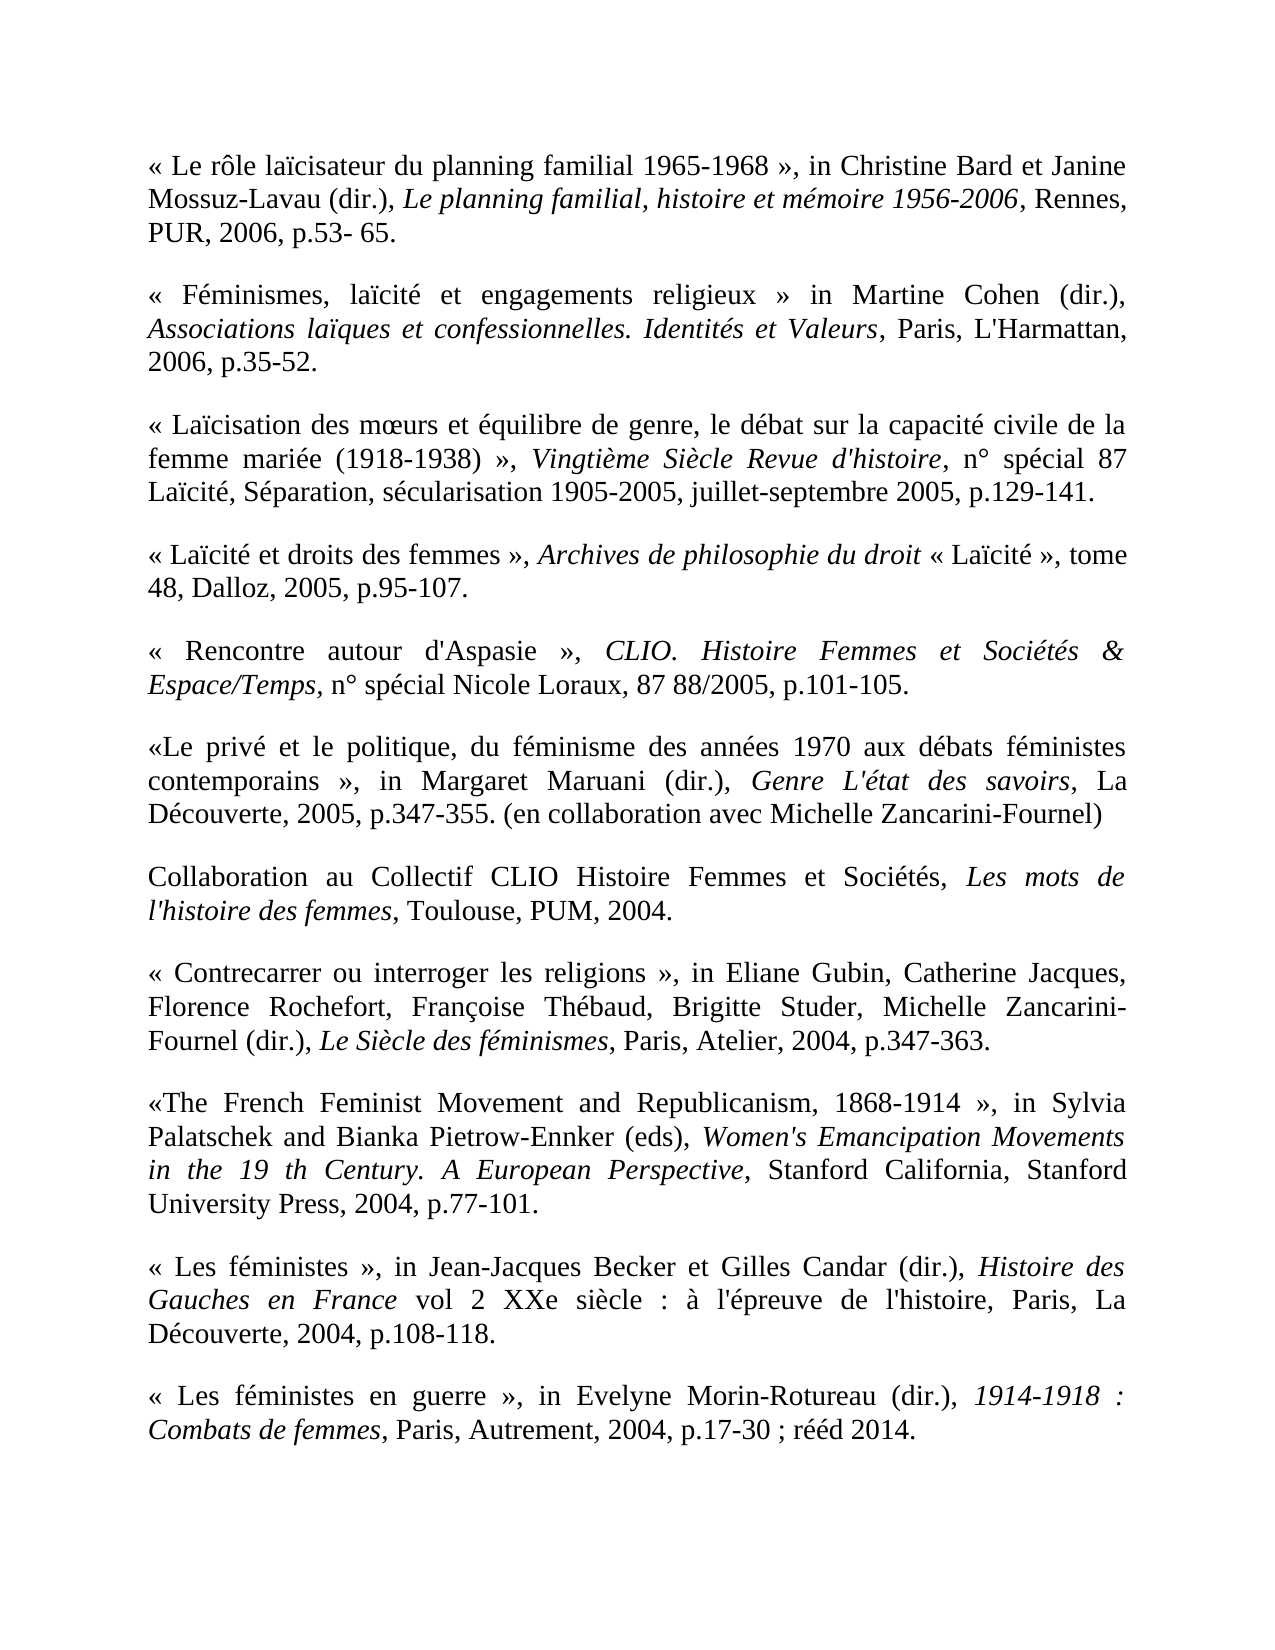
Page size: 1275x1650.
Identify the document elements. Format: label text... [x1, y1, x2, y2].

text « Féminismes, laïcité et engagements religieux » in Martine Cohen (dir.), Associations laïques et confessionnelles. Identités et Valeurs, Paris, L'Harmattan, 2006, p.35-52. [148, 277, 1127, 378]
text « Contrecarrer ou interroger les religions », in Eliane Gubin, Catherine Jacques, Florence Rochefort, Françoise Thébaud, Brigitte Studer, Michelle Zancarini-Fournel (dir.), Le Siècle des féminismes, Paris, Atelier, 2004, p.347-363. [148, 956, 1127, 1056]
text « Laïcité et droits des femmes », Archives de philosophie du droit « Laïcité », tome 48, Dalloz, 2005, p.95-107. [148, 537, 1127, 604]
text « Rencontre autour d'Aspasie », CLIO. Histoire Femmes et Sociétés & Espace/Temps, n° spécial Nicole Loraux, 87 88/2005, p.101-105. [148, 633, 1127, 700]
text « Laïcisation des mœurs et équilibre de genre, le débat sur la capacité civile de la femme mariée (1918-1938) », Vingtième Siècle Revue d'histoire, n° spécial 87 Laïcité, Séparation, sécularisation 1905-2005, juillet-septembre 2005, p.129-141. [148, 407, 1127, 508]
text « Les féministes », in Jean-Jacques Becker et Gilles Candar (dir.), Histoire des Gauches en France vol 2 XXe siècle : à l'épreuve de l'histoire, Paris, La Découverte, 2004, p.108-118. [148, 1249, 1127, 1349]
text « Les féministes en guerre », in Evelyne Morin-Rotureau (dir.), 1914-1918 : Combats de femmes, Paris, Autrement, 2004, p.17-30 ; rééd 2014. [148, 1378, 1127, 1446]
text «Le privé et le politique, du féminisme des années 1970 aux débats féministes contemporains », in Margaret Maruani (dir.), Genre L'état des savoirs, La Découverte, 2005, p.347-355. (en collaboration avec Michelle Zancarini-Fournel) [148, 729, 1127, 830]
text « Le rôle laïcisateur du planning familial 1965-1968 », in Christine Bard et Janine Mossuz-Lavau (dir.), Le planning familial, histoire et mémoire 1956-2006, Rennes, PUR, 2006, p.53- 65. [148, 148, 1127, 248]
text «The French Feminist Movement and Republicanism, 1868-1914 », in Sylvia Palatschek and Bianka Pietrow-Ennker (eds), Women's Emancipation Movements in the 19 th Century. A European Perspective, Stanford California, Stanford University Press, 2004, p.77-101. [148, 1085, 1127, 1219]
text Collaboration au Collectif CLIO Histoire Femmes et Sociétés, Les mots de l'histoire des femmes, Toulouse, PUM, 2004. [148, 859, 1127, 926]
